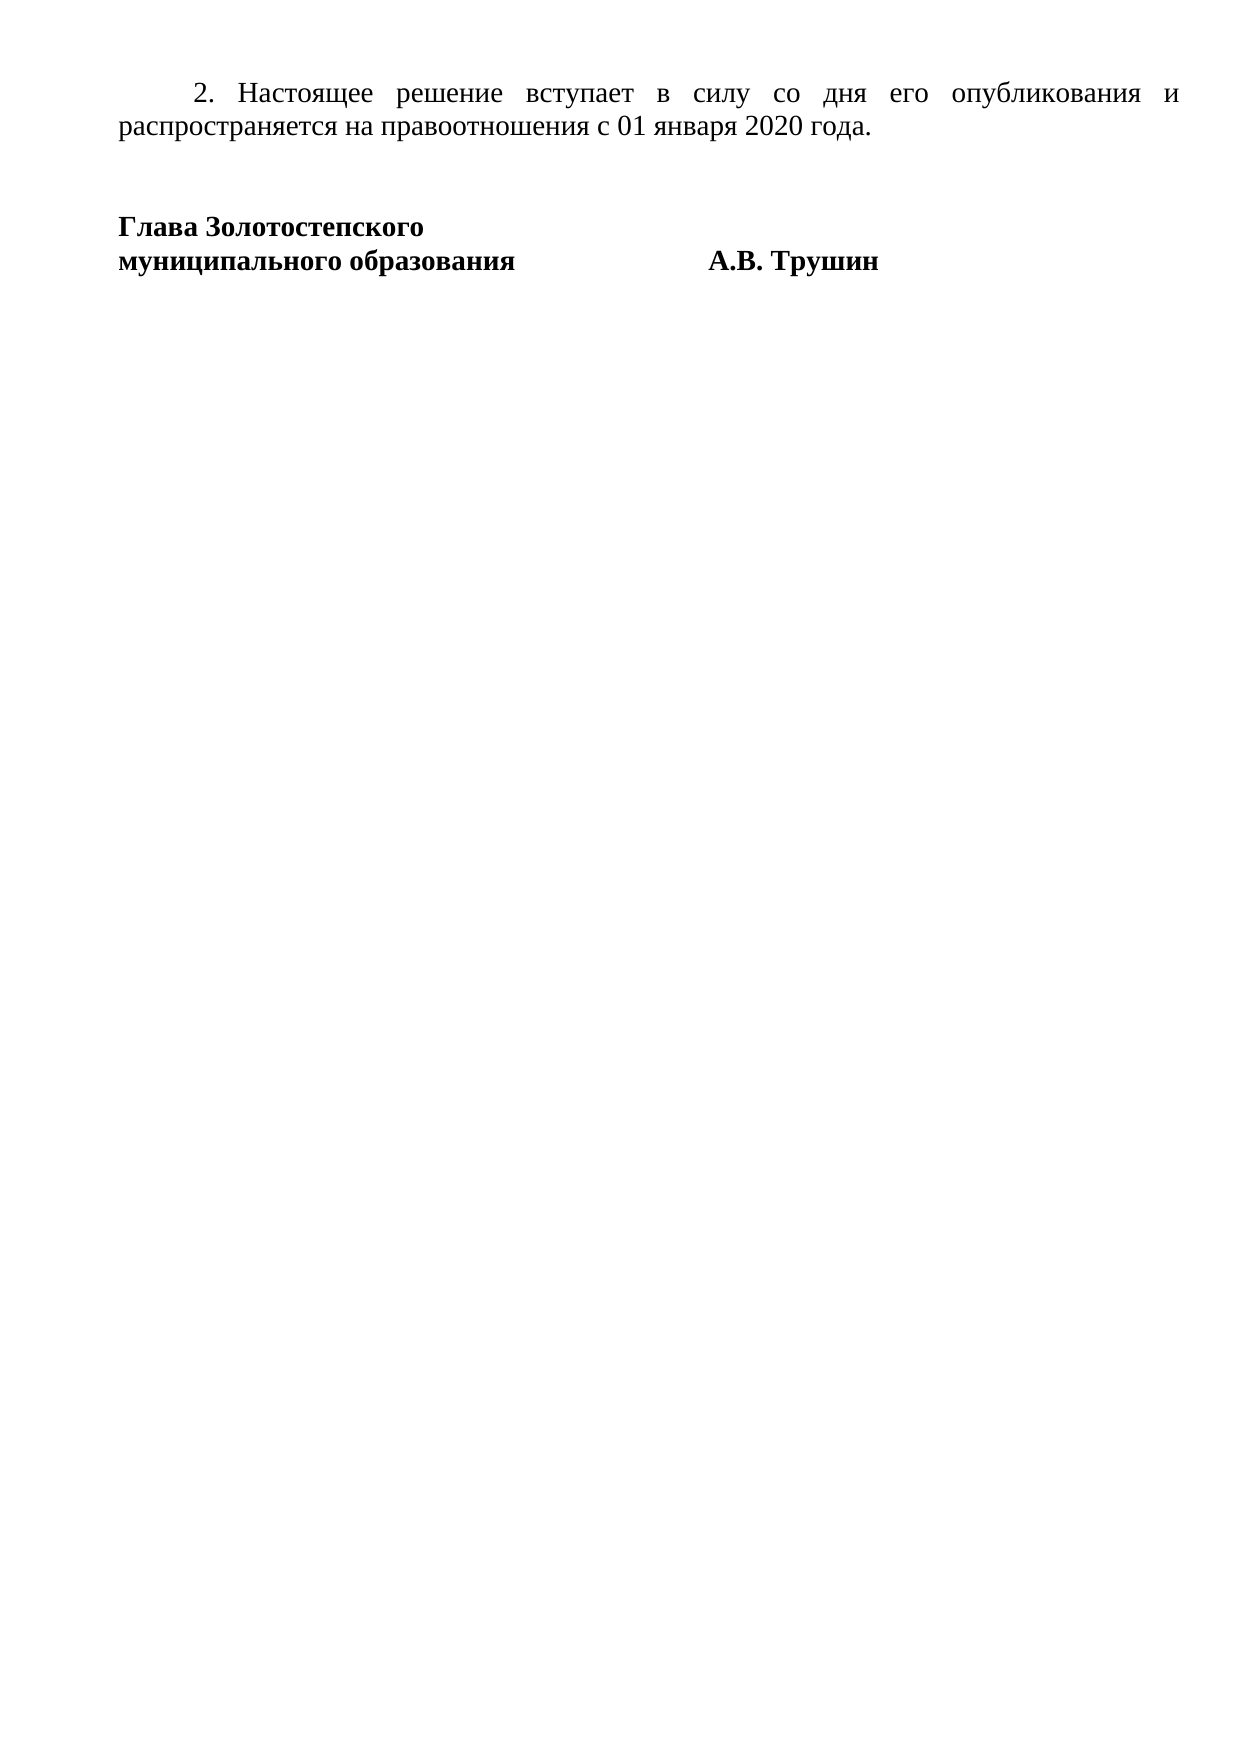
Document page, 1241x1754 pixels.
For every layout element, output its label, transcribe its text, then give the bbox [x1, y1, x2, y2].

text муниципального образования А.В. Трушин [118, 243, 1181, 276]
text 2. Настоящее решение вступает в силу со дня его опубликования и распространяется на правоотношения с 01 января 2020 года. [118, 75, 1181, 142]
text Глава Золотостепского [118, 209, 1181, 243]
